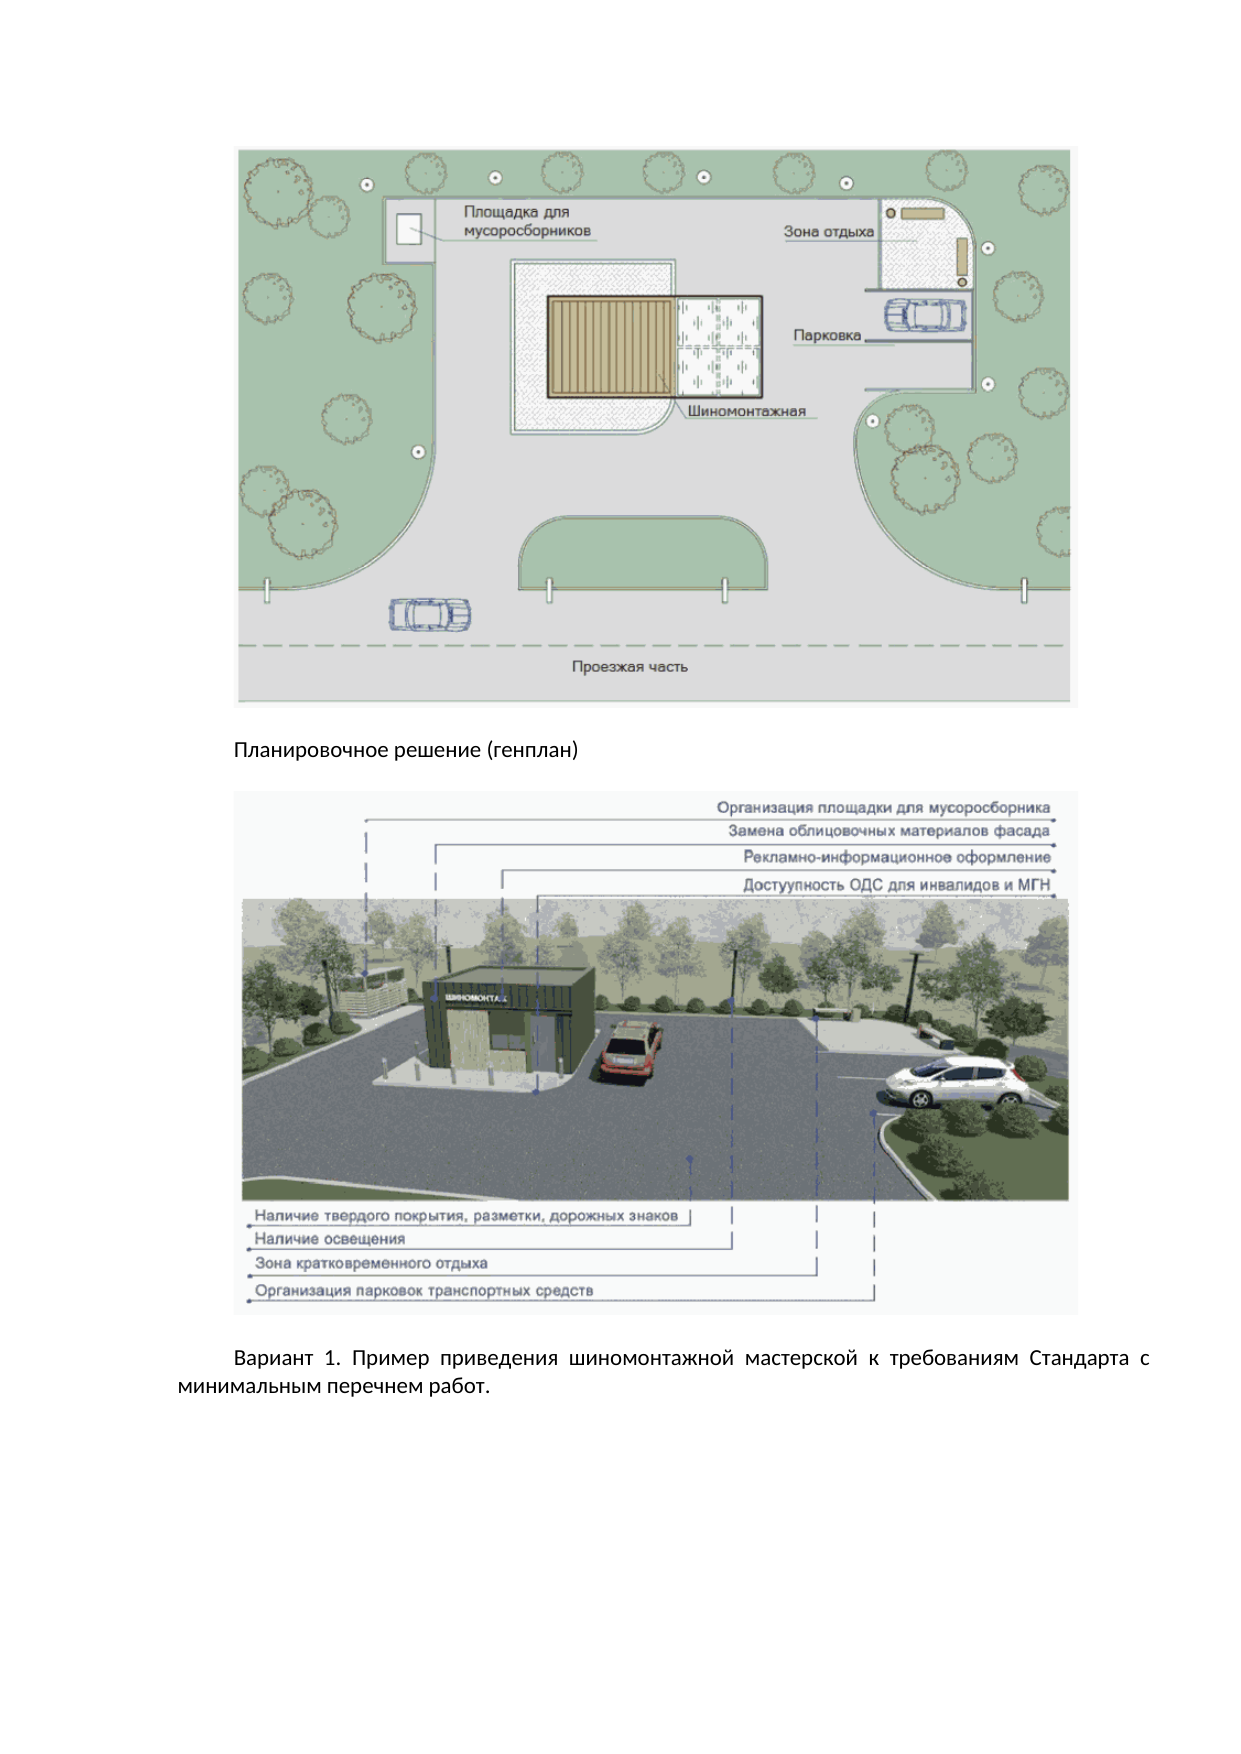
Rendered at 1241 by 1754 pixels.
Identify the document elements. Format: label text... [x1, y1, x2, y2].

text Планировочное решение (генплан) [177, 735, 1152, 763]
picture [233, 791, 1079, 1315]
picture [233, 146, 1079, 708]
text Вариант 1. Пример приведения шиномонтажной мастерской к требованиям Стандарта с минимальным перечнем работ. [177, 1343, 1152, 1399]
